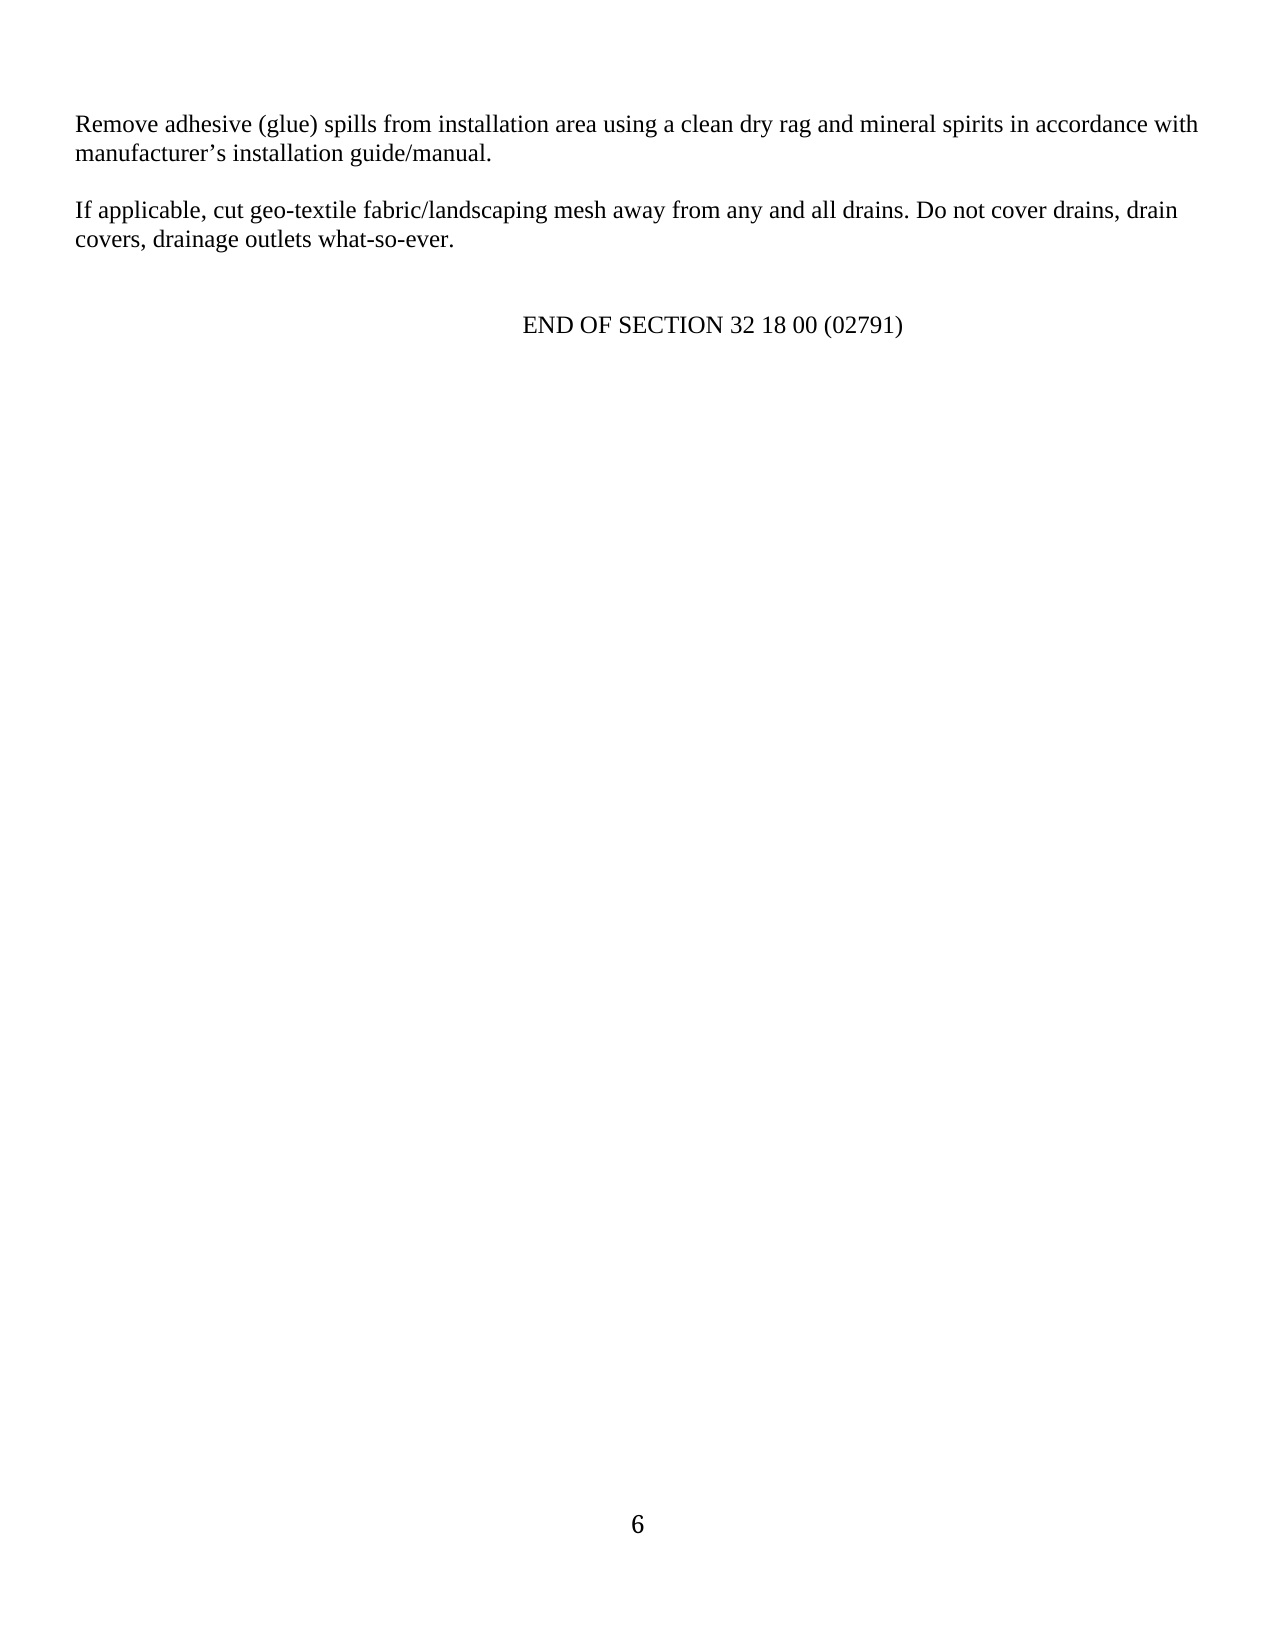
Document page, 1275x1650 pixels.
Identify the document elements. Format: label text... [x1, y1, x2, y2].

text If applicable, cut geo-textile fabric/landscaping mesh away from any and all drains. Do not cover drains, drain covers, drainage outlets what-so-ever. [75, 195, 1200, 253]
text Remove adhesive (glue) spills from installation area using a clean dry rag and mineral spirits in accordance with manufacturer’s installation guide/manual. [75, 109, 1200, 167]
text END OF SECTION 32 18 00 (02791) [225, 310, 1200, 339]
